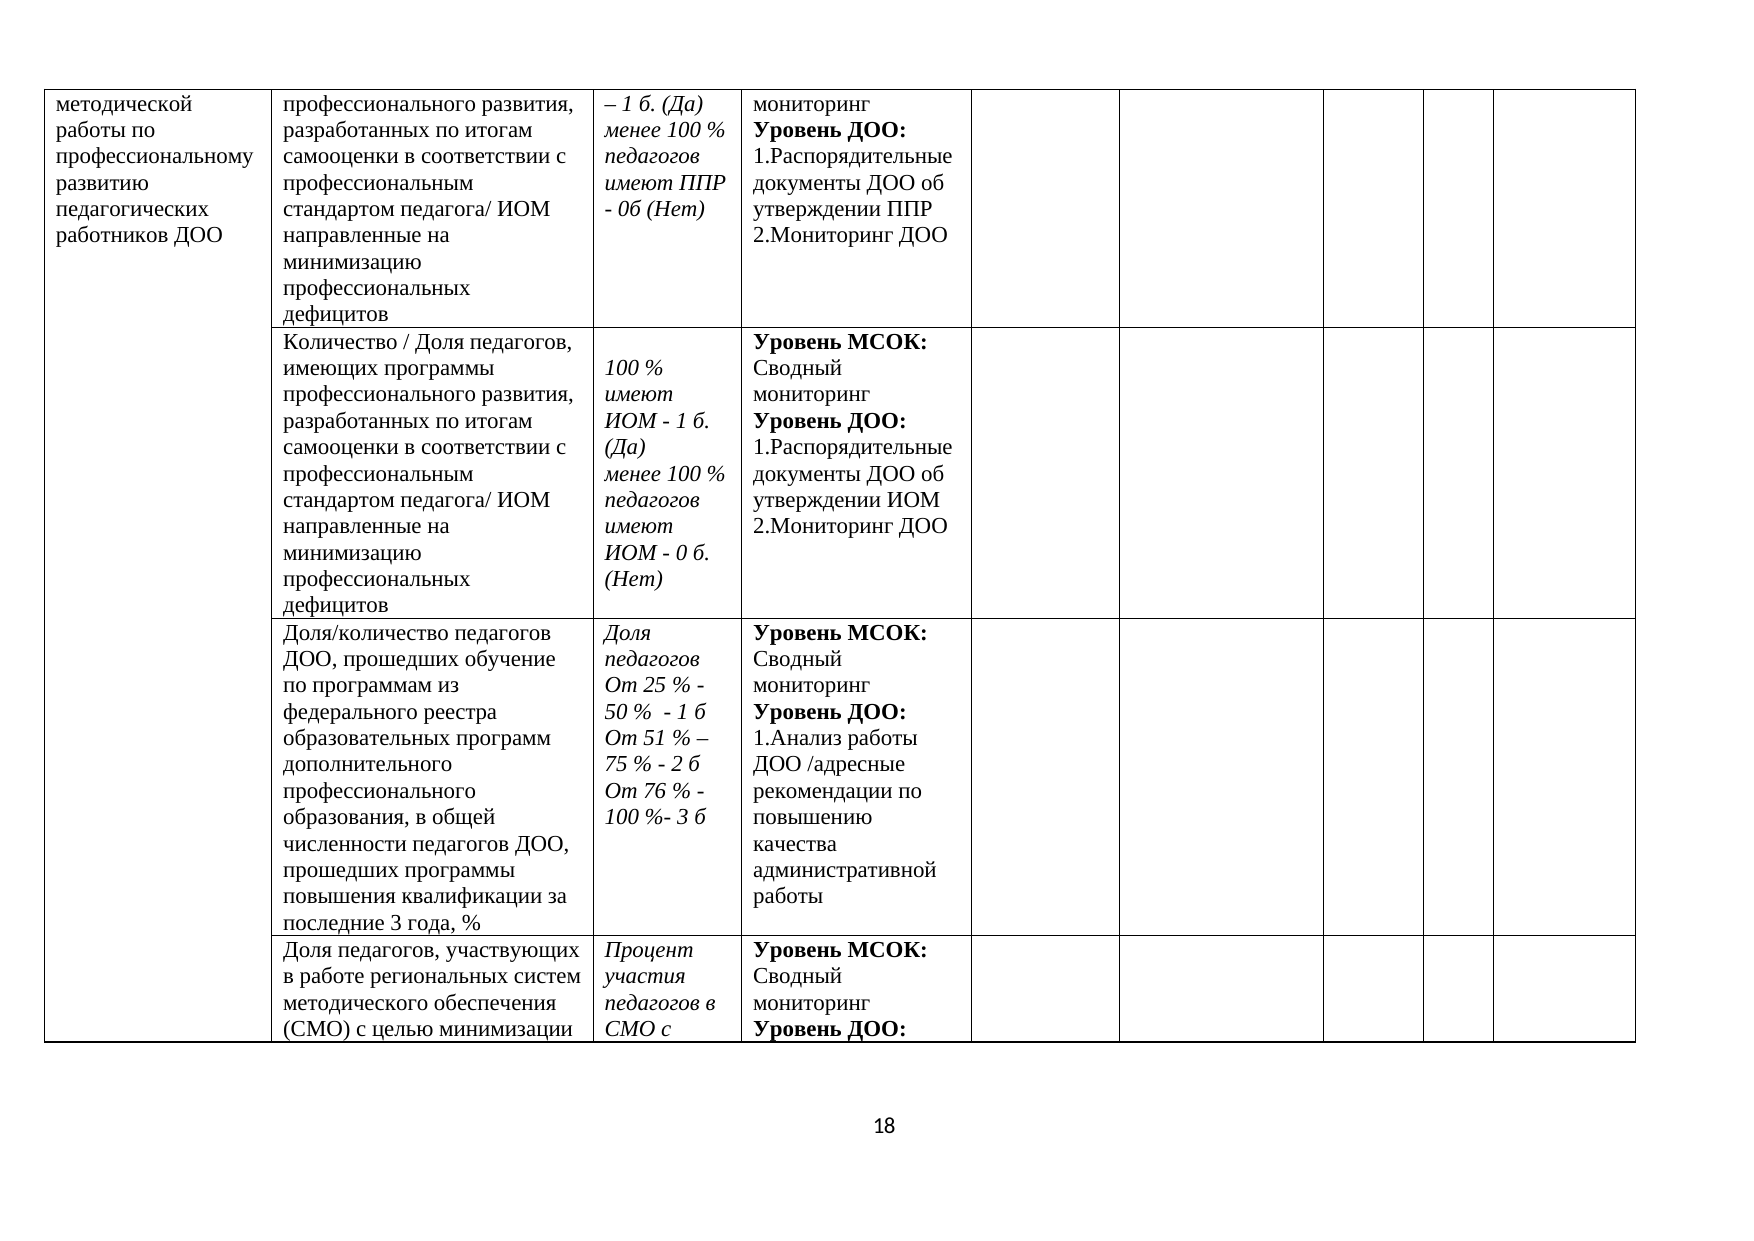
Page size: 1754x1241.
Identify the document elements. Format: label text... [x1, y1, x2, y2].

table_cell 100 % имеют ИОМ - 1 б. (Да) менее 100 % педагогов имеют ИОМ - 0 б. (Нет) [594, 328, 741, 618]
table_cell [742, 936, 971, 1041]
table_cell [1120, 619, 1323, 935]
table_cell [1324, 90, 1423, 327]
table_cell [972, 619, 1119, 935]
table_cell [742, 90, 971, 327]
table_cell [1120, 90, 1323, 327]
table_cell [594, 936, 741, 1041]
table_cell Уровень МСОК: Сводный мониторинг Уровень ДОО: 1.Анализ работы ДОО /адресные рекомендации по повышению качества административной работы [742, 619, 971, 935]
table_cell [1324, 936, 1423, 1041]
table_cell [972, 90, 1119, 327]
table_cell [594, 90, 741, 327]
table_cell [1494, 619, 1635, 935]
table_cell [1424, 328, 1493, 618]
table_cell [972, 328, 1119, 618]
table_cell Уровень МСОК: Сводный мониторинг Уровень ДОО: 1.Распорядительные документы ДОО об утверждении ИОМ 2.Мониторинг ДОО [742, 328, 971, 618]
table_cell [272, 936, 593, 1041]
table_cell [1494, 328, 1635, 618]
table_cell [272, 90, 593, 327]
table_cell [1120, 936, 1323, 1041]
table_cell [1324, 328, 1423, 618]
table_cell [1494, 90, 1635, 327]
table_cell Доля/количество педагогов ДОО, прошедших обучение по программам из федерального реестра образовательных программ дополнительного профессионального образования, в общей численности педагогов ДОО, прошедших программы повышения квалификации за последние 3 года, % [272, 619, 593, 935]
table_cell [45, 90, 271, 1041]
table_cell [1424, 936, 1493, 1041]
table_cell [1324, 619, 1423, 935]
table_cell [1424, 90, 1493, 327]
table_cell [1494, 936, 1635, 1041]
table_cell [972, 936, 1119, 1041]
table_cell [1424, 619, 1493, 935]
table_cell Доля педагогов От 25 % - 50 % - 1 б От 51 % – 75 % - 2 б От 76 % - 100 %- 3 б [594, 619, 741, 935]
table_cell [1120, 328, 1323, 618]
